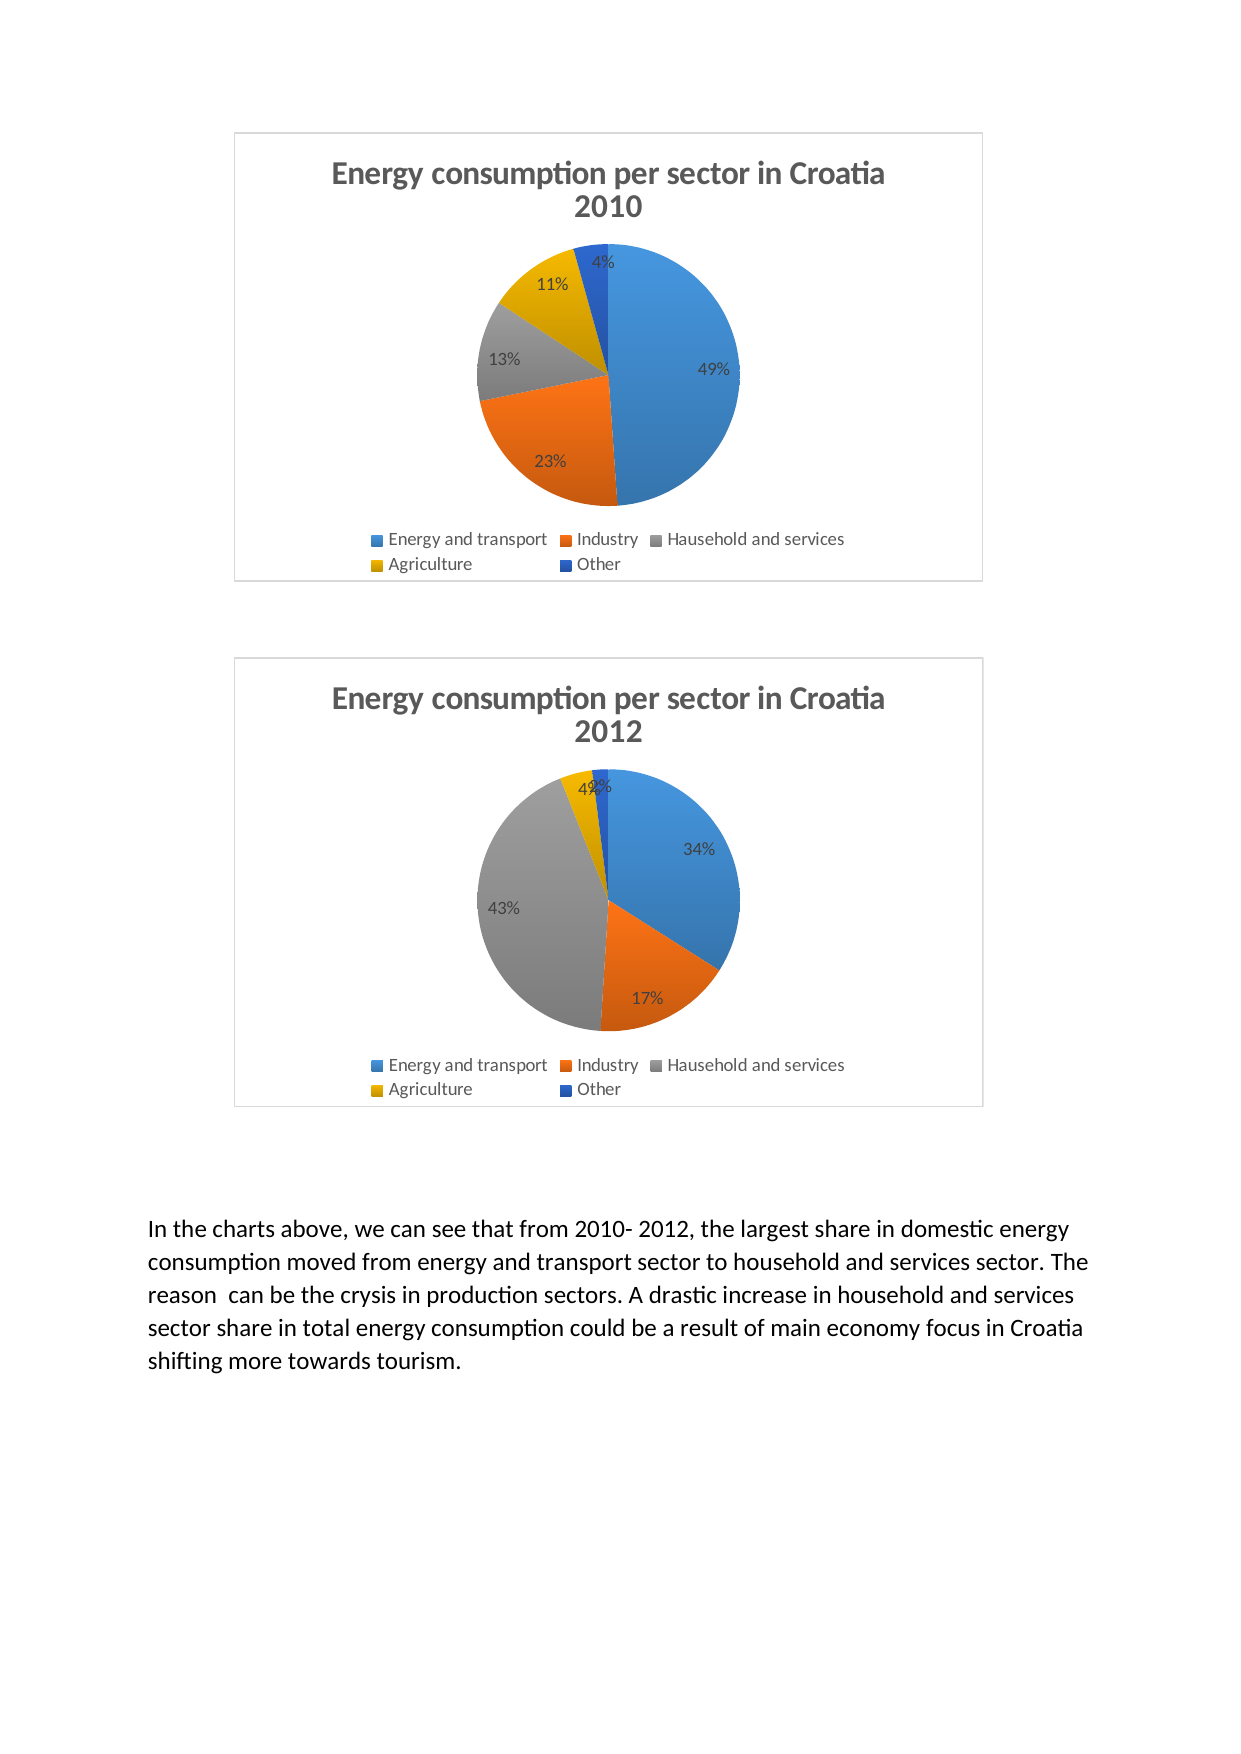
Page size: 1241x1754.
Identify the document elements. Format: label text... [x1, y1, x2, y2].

text In the charts above, we can see that from 2010- 2012, the largest share in domestic energy consumption moved from energy and transport sector to household and services sector. The reason can be the crysis in production sectors. A drastic increase in household and services sector share in total energy consumption could be a result of main economy focus in Croatia shifting more towards tourism. [148, 1214, 1092, 1376]
